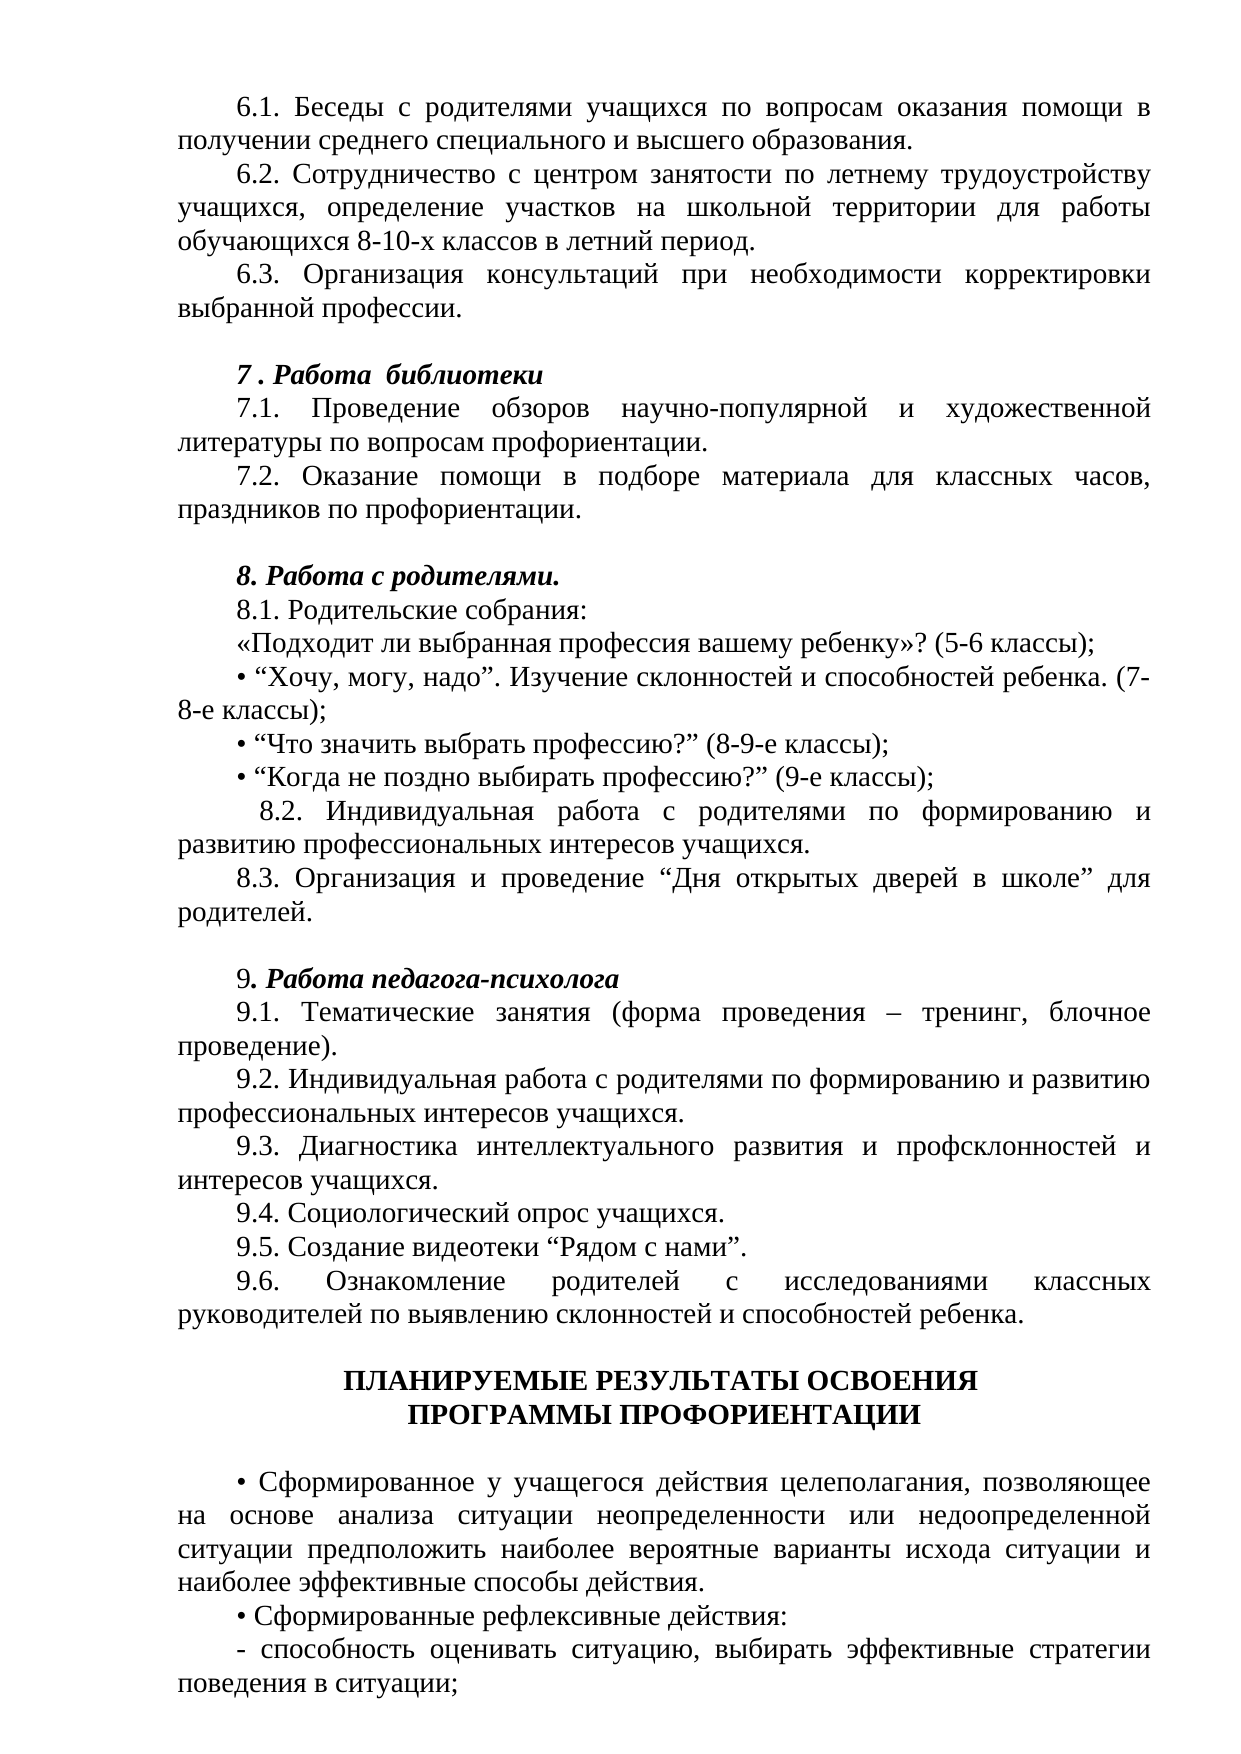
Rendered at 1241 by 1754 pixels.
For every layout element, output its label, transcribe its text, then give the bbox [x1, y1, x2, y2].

text • Сформированные рефлексивные действия: [177, 1598, 1152, 1632]
text 9. Работа педагога-психолога [177, 961, 1152, 994]
text «Подходит ли выбранная профессия вашему ребенку»? (5-6 классы); [177, 625, 1152, 659]
text • Сформированное у учащегося действия целеполагания, позволяющее на основе анализа ситуации неопределенности или недоопределенной ситуации предположить наиболее вероятные варианты исхода ситуации и наиболее эффективные способы действия. [177, 1464, 1152, 1598]
text 7.2. Оказание помощи в подборе материала для классных часов, праздников по профориентации. [177, 458, 1152, 525]
text 7.1. Проведение обзоров научно-популярной и художественной литературы по вопросам профориентации. [177, 391, 1152, 458]
text 7 . Работа библиотеки [177, 357, 1152, 391]
text 8.3. Организация и проведение “Дня открытых дверей в школе” для родителей. [177, 860, 1152, 927]
text 8. Работа с родителями. [177, 558, 1152, 592]
text 8.2. Индивидуальная работа с родителями по формированию и развитию профессиональных интересов учащихся. [177, 793, 1152, 860]
text • “Хочу, могу, надо”. Изучение склонностей и способностей ребенка. (7-8-е классы); [177, 659, 1152, 726]
text 8.1. Родительские собрания: [177, 592, 1152, 625]
text 6.3. Организация консультаций при необходимости корректировки выбранной профессии. [177, 256, 1152, 323]
text 6.2. Сотрудничество с центром занятости по летнему трудоустройству учащихся, определение участков на школьной территории для работы обучающихся 8-10-х классов в летний период. [177, 156, 1152, 256]
text • “Когда не поздно выбирать профессию?” (9-е классы); [177, 759, 1152, 793]
text 9.1. Тематические занятия (форма проведения – тренинг, блочное проведение). [177, 994, 1152, 1061]
text 9.4. Социологический опрос учащихся. [177, 1196, 1152, 1229]
text 9.6. Ознакомление родителей с исследованиями классных руководителей по выявлению склонностей и способностей ребенка. [177, 1263, 1152, 1330]
text • “Что значить выбрать профессию?” (8-9-е классы); [177, 726, 1152, 759]
text 9.5. Создание видеотеки “Рядом с нами”. [177, 1229, 1152, 1263]
text 9.3. Диагностика интеллектуального развития и профсклонностей и интересов учащихся. [177, 1128, 1152, 1196]
text ПЛАНИРУЕМЫЕ РЕЗУЛЬТАТЫ ОСВОЕНИЯ ПРОГРАММЫ ПРОФОРИЕНТАЦИИ [177, 1363, 1152, 1430]
text - способность оценивать ситуацию, выбирать эффективные стратегии поведения в ситуации; [177, 1632, 1152, 1699]
text 6.1. Беседы с родителями учащихся по вопросам оказания помощи в получении среднего специального и высшего образования. [177, 89, 1152, 156]
text 9.2. Индивидуальная работа с родителями по формированию и развитию профессиональных интересов учащихся. [177, 1061, 1152, 1128]
